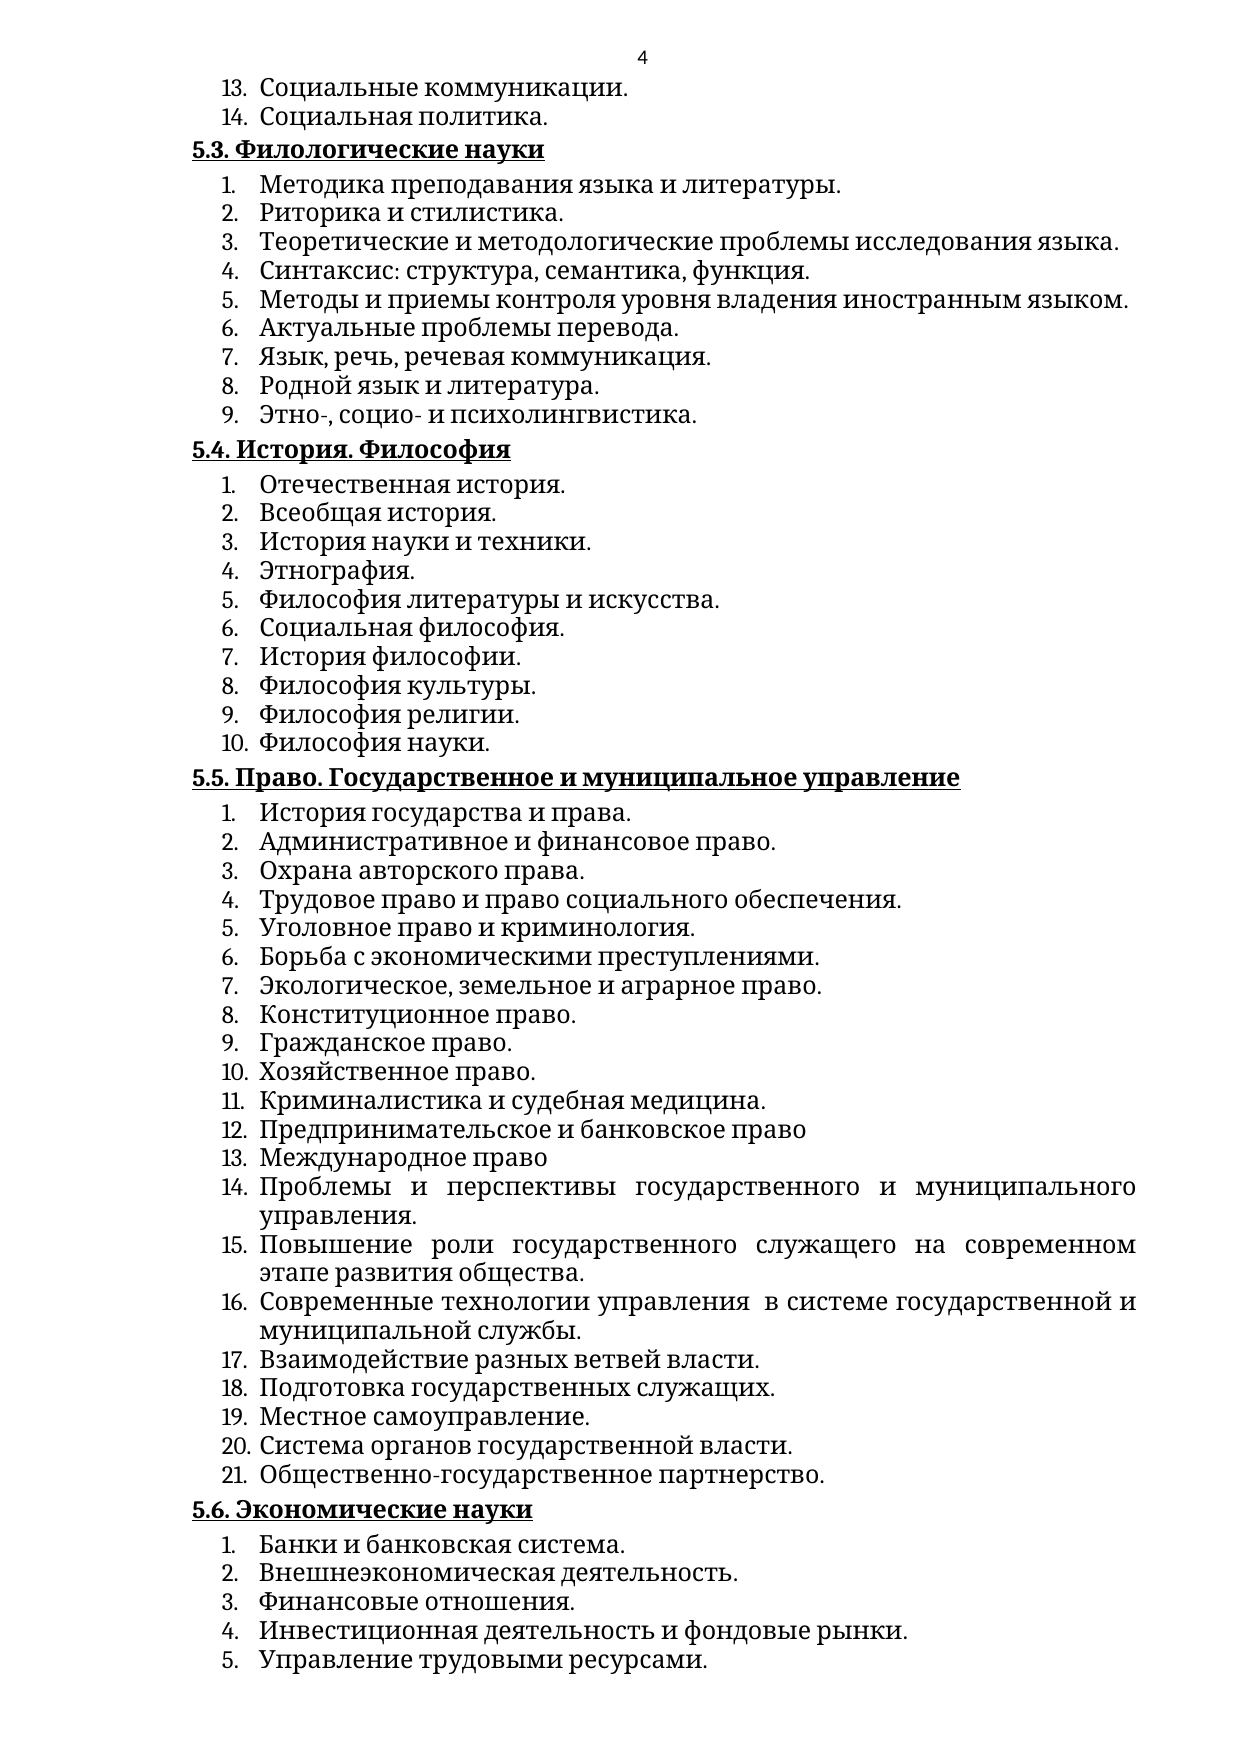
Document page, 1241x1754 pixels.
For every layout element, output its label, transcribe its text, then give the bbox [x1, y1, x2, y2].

list Философия литературы и искусства. [222, 586, 1137, 614]
subtitle 5.5. Право. Государственное и муниципальное управление [192, 764, 1137, 793]
subtitle 5.4. История. Философия [192, 436, 1137, 464]
list Этнография. [222, 557, 1137, 586]
list Современные технологии управления в системе государственной и муниципальной службы. [222, 1288, 1137, 1346]
list Риторика и стилистика. [222, 199, 1137, 228]
list Родной язык и литература. [222, 372, 1137, 401]
list Актуальные проблемы перевода. [222, 314, 1137, 343]
list Предпринимательское и банковское право [222, 1116, 1137, 1144]
subtitle 5.6. Экономические науки [192, 1496, 1137, 1524]
list Всеобщая история. [222, 499, 1137, 528]
list Философия науки. [222, 729, 1137, 758]
list Социальная политика. [222, 103, 1137, 131]
list Местное самоуправление. [222, 1403, 1137, 1432]
list Внешнеэкономическая деятельность. [222, 1559, 1137, 1588]
list Теоретические и методологические проблемы исследования языка. [222, 228, 1137, 257]
list Финансовые отношения. [222, 1588, 1137, 1617]
list Система органов государственной власти. [222, 1432, 1137, 1461]
list Взаимодействие разных ветвей власти. [222, 1346, 1137, 1374]
list Конституционное право. [222, 1001, 1137, 1029]
list Банки и банковская система. [222, 1531, 1137, 1559]
list Социальные коммуникации. [222, 74, 1137, 103]
list Экологическое, земельное и аграрное право. [222, 972, 1137, 1001]
list Философия культуры. [222, 672, 1137, 701]
list Философия религии. [222, 701, 1137, 729]
list Управление трудовыми ресурсами. [222, 1646, 1137, 1674]
list История науки и техники. [222, 528, 1137, 557]
list Инвестиционная деятельность и фондовые рынки. [222, 1617, 1137, 1646]
list Охрана авторского права. [222, 857, 1137, 886]
list Методы и приемы контроля уровня владения иностранным языком. [222, 286, 1137, 314]
list Общественно-государственное партнерство. [222, 1461, 1137, 1489]
list Хозяйственное право. [222, 1058, 1137, 1087]
list Уголовное право и криминология. [222, 914, 1137, 943]
subtitle 5.3. Филологические науки [192, 136, 1137, 164]
list Проблемы и перспективы государственного и муниципального управления. [222, 1173, 1137, 1231]
list Криминалистика и судебная медицина. [222, 1087, 1137, 1116]
list Повышение роли государственного служащего на современном этапе развития общества. [222, 1231, 1137, 1288]
list Синтаксис: структура, семантика, функция. [222, 257, 1137, 286]
list Отечественная история. [222, 471, 1137, 499]
list Административное и финансовое право. [222, 828, 1137, 857]
list Трудовое право и право социального обеспечения. [222, 886, 1137, 914]
list Борьба с экономическими преступлениями. [222, 943, 1137, 972]
list Международное право [222, 1144, 1137, 1173]
list Социальная философия. [222, 614, 1137, 643]
list Гражданское право. [222, 1029, 1137, 1058]
list История философии. [222, 643, 1137, 672]
list История государства и права. [222, 799, 1137, 828]
list Методика преподавания языка и литературы. [222, 171, 1137, 199]
list Язык, речь, речевая коммуникация. [222, 343, 1137, 372]
list Подготовка государственных служащих. [222, 1374, 1137, 1403]
list Этно-, социо- и психолингвистика. [222, 401, 1137, 429]
